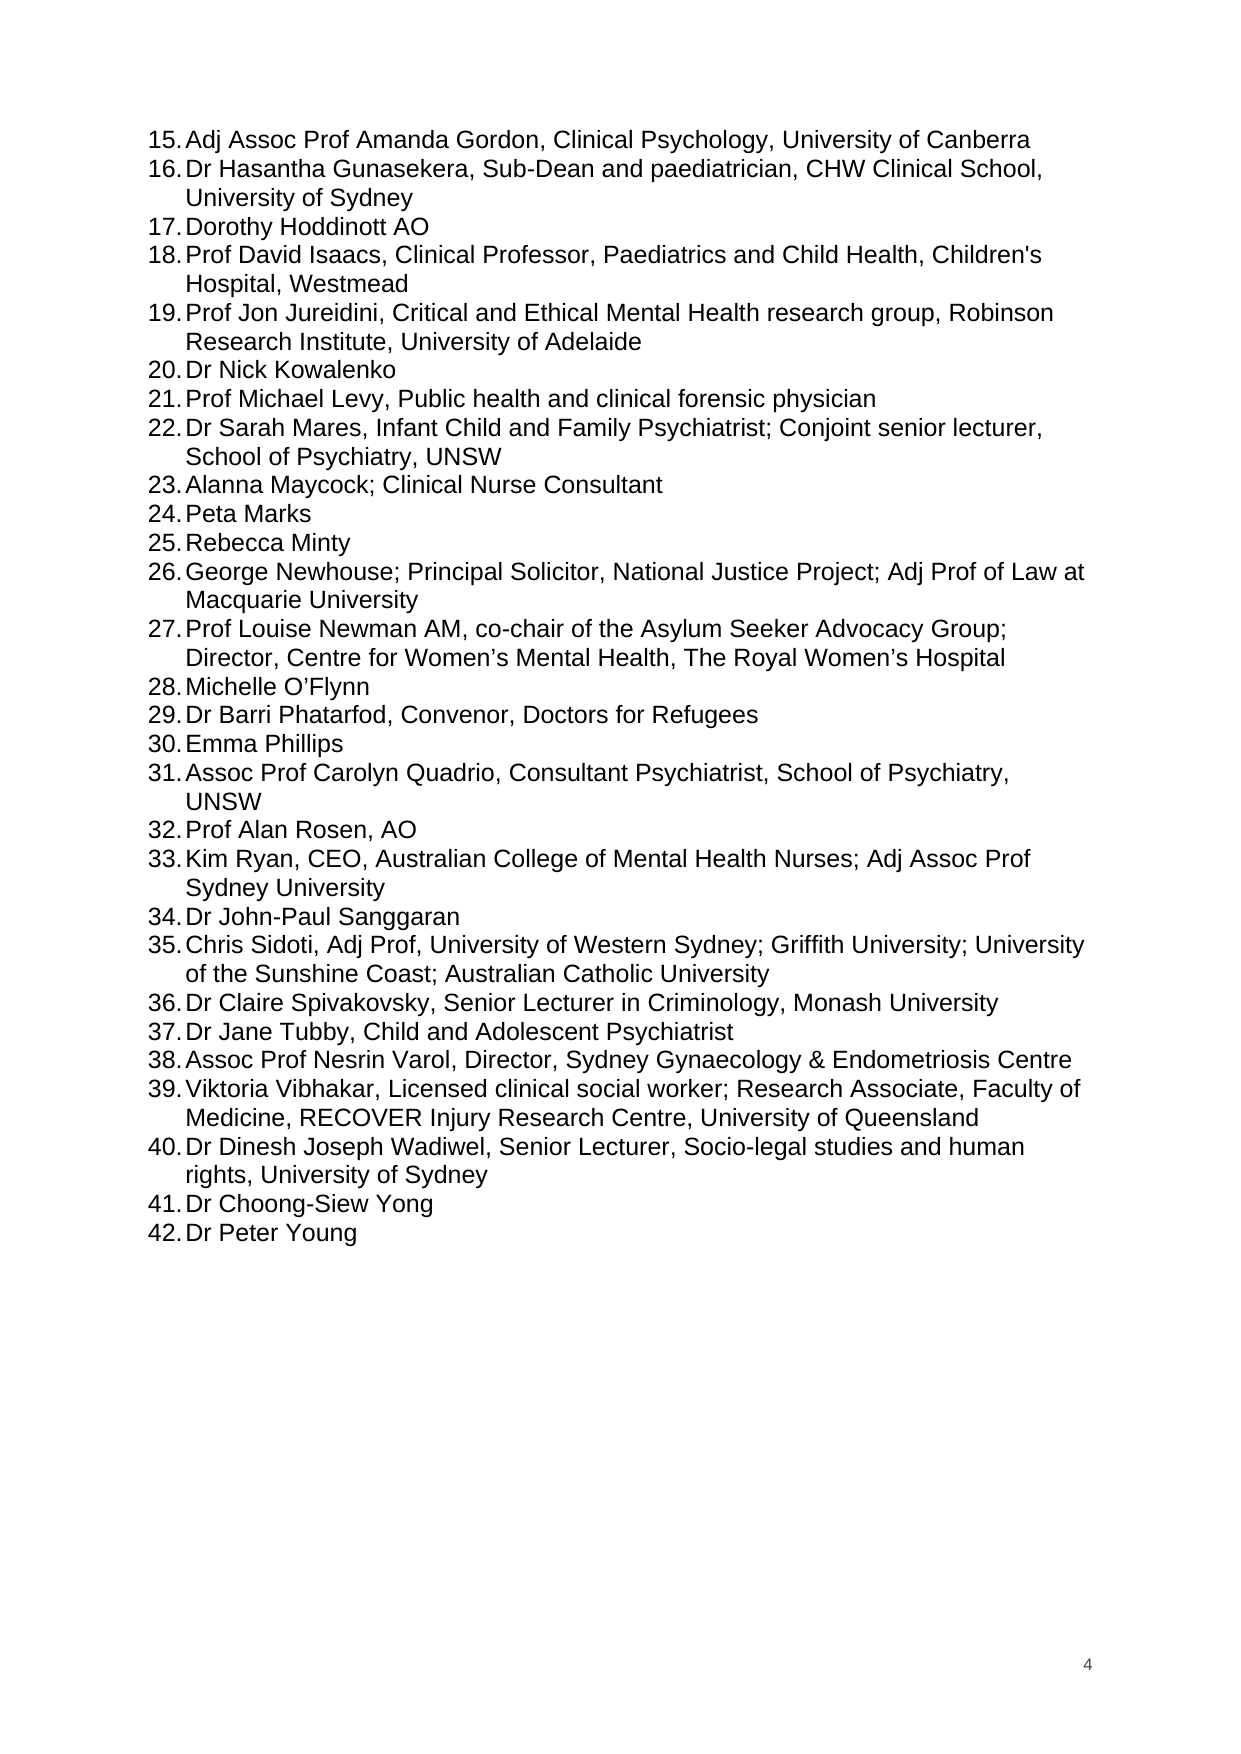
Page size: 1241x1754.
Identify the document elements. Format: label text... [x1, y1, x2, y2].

list Dr Claire Spivakovsky, Senior Lecturer in Criminology, Monash University [148, 988, 1092, 1016]
list Dr Barri Phatarfod, Convenor, Doctors for Refugees [148, 700, 1092, 729]
list Adj Assoc Prof Amanda Gordon, Clinical Psychology, University of Canberra [148, 125, 1092, 154]
list Emma Phillips [148, 729, 1092, 758]
list Dr Jane Tubby, Child and Adolescent Psychiatrist [148, 1016, 1092, 1045]
list Dr Hasantha Gunasekera, Sub-Dean and paediatrician, CHW Clinical School, University of Sydney [148, 154, 1092, 211]
list Peta Marks [148, 499, 1092, 528]
list Viktoria Vibhakar, Licensed clinical social worker; Research Associate, Faculty of Medicine, RECOVER Injury Research Centre, University of Queensland [148, 1074, 1092, 1131]
list Rebecca Minty [148, 528, 1092, 556]
list Dr Nick Kowalenko [148, 355, 1092, 384]
list Dorothy Hoddinott AO [148, 211, 1092, 240]
list Chris Sidoti, Adj Prof, University of Western Sydney; Griffith University; University of the Sunshine Coast; Australian Catholic University [148, 930, 1092, 988]
list Prof David Isaacs, Clinical Professor, Paediatrics and Child Health, Children's Hospital, Westmead [148, 240, 1092, 298]
list Assoc Prof Carolyn Quadrio, Consultant Psychiatrist, School of Psychiatry, UNSW [148, 758, 1092, 815]
list Dr Peter Young [148, 1218, 1092, 1246]
list Dr Sarah Mares, Infant Child and Family Psychiatrist; Conjoint senior lecturer, School of Psychiatry, UNSW [148, 413, 1092, 470]
list Prof Michael Levy, Public health and clinical forensic physician [148, 384, 1092, 413]
list Prof Jon Jureidini, Critical and Ethical Mental Health research group, Robinson Research Institute, University of Adelaide [148, 298, 1092, 355]
list Kim Ryan, CEO, Australian College of Mental Health Nurses; Adj Assoc Prof Sydney University [148, 844, 1092, 901]
list Assoc Prof Nesrin Varol, Director, Sydney Gynaecology & Endometriosis Centre [148, 1045, 1092, 1074]
list Michelle O’Flynn [148, 671, 1092, 700]
list Prof Alan Rosen, AO [148, 815, 1092, 844]
list Alanna Maycock; Clinical Nurse Consultant [148, 470, 1092, 499]
list George Newhouse; Principal Solicitor, National Justice Project; Adj Prof of Law at Macquarie University [148, 556, 1092, 614]
list Dr Dinesh Joseph Wadiwel, Senior Lecturer, Socio-legal studies and human rights, University of Sydney [148, 1131, 1092, 1189]
list Dr John-Paul Sanggaran [148, 901, 1092, 930]
list Dr Choong-Siew Yong [148, 1189, 1092, 1218]
list Prof Louise Newman AM, co-chair of the Asylum Seeker Advocacy Group; Director, Centre for Women’s Mental Health, The Royal Women’s Hospital [148, 614, 1092, 671]
